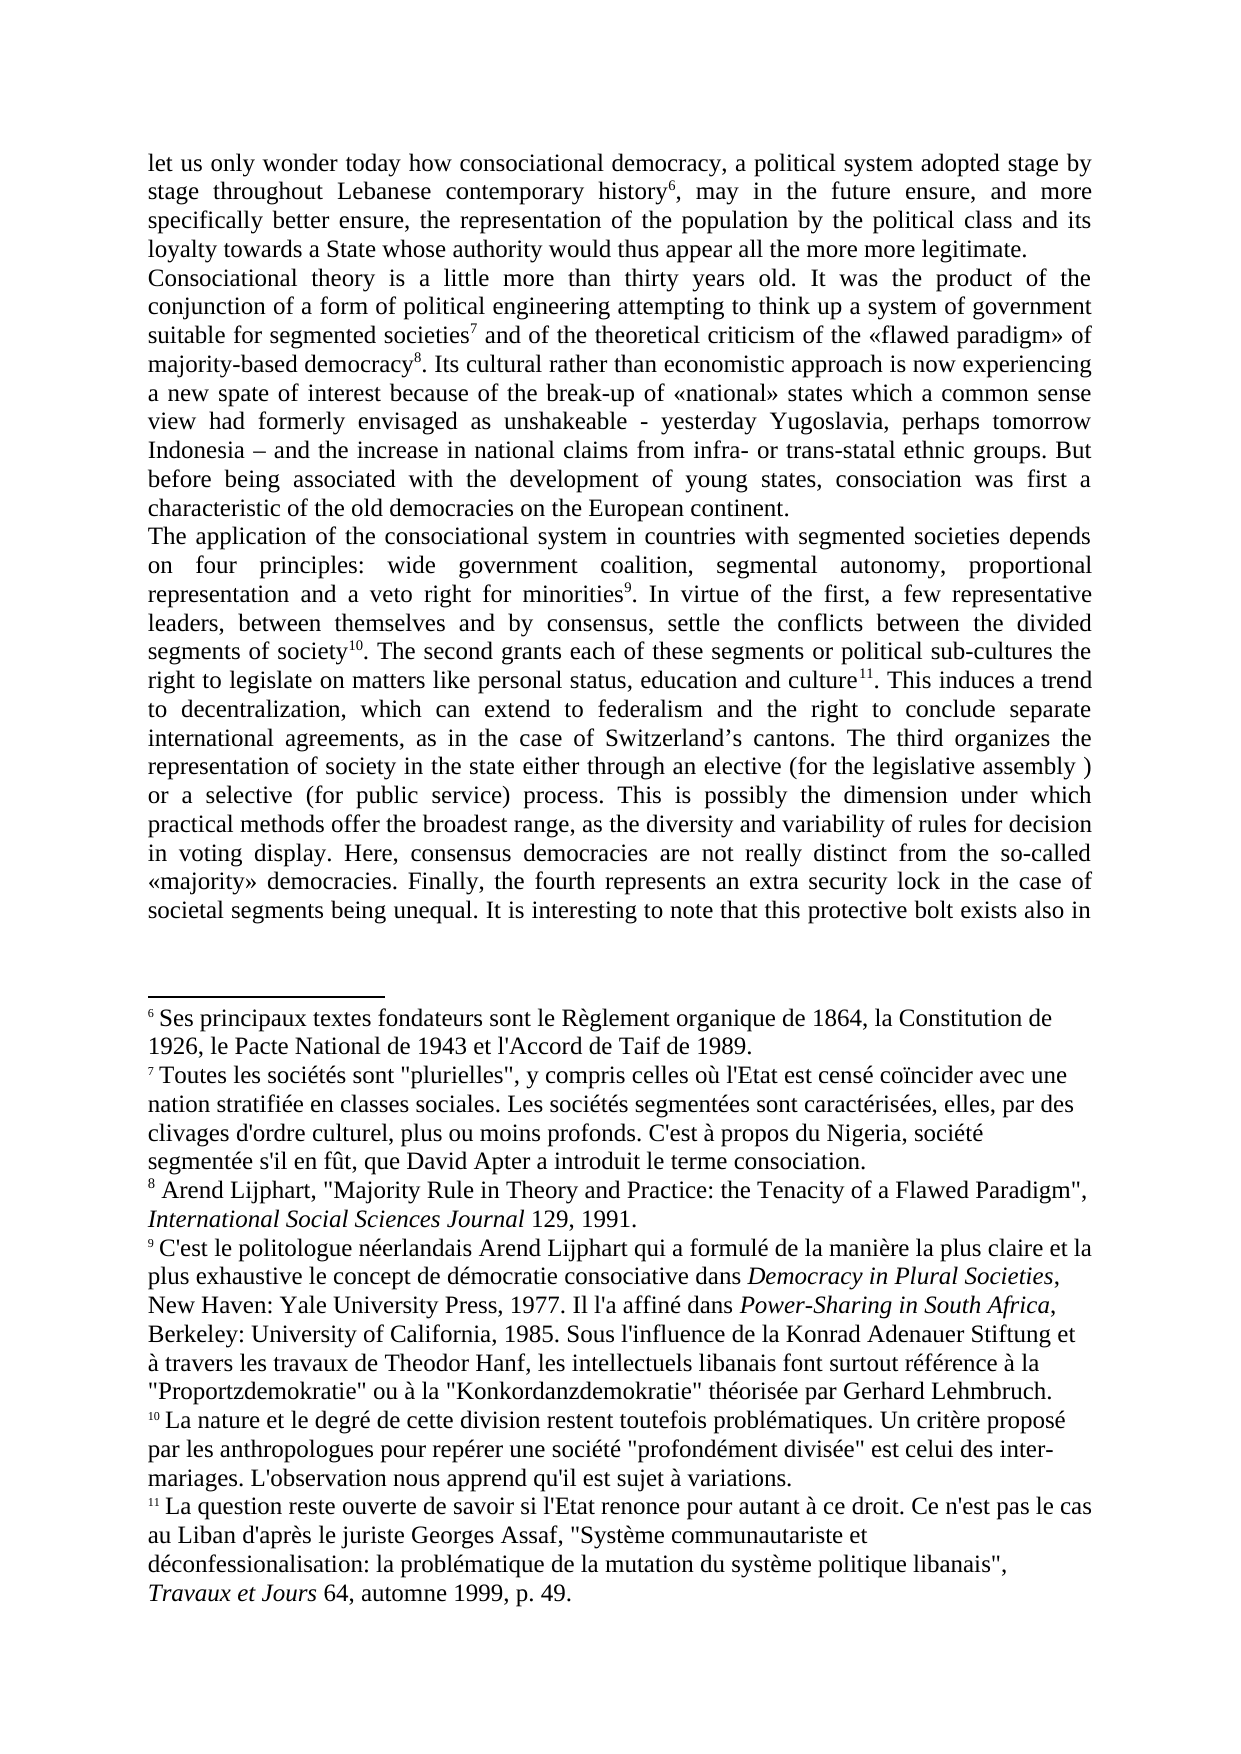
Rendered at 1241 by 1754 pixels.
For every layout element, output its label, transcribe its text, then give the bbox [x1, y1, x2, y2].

text Consociational theory is a little more than thirty years old. It was the product of the conjunction of a form of political engineering attempting to think up a system of government suitable for segmented societies and of the theoretical criticism of the «flawed paradigm» of majority-based democracy. Its cultural rather than economistic approach is now experiencing a new spate of interest because of the break-up of «national» states which a common sense view had formerly envisaged as unshakeable - yesterday Yugoslavia, perhaps tomorrow Indonesia – and the increase in national claims from infra- or trans-statal ethnic groups. But before being associated with the development of young states, consociation was first a characteristic of the old democracies on the European continent. [148, 263, 1093, 521]
text The application of the consociational system in countries with segmented societies depends on four principles: wide government coalition, segmental autonomy, proportional representation and a veto right for minorities. In virtue of the first, a few representative leaders, between themselves and by consensus, settle the conflicts between the divided segments of society. The second grants each of these segments or political sub-cultures the right to legislate on matters like personal status, education and culture. This induces a trend to decentralization, which can extend to federalism and the right to conclude separate international agreements, as in the case of Switzerland’s cantons. The third organizes the representation of society in the state either through an elective (for the legislative assembly ) or a selective (for public service) process. This is possibly the dimension under which practical methods offer the broadest range, as the diversity and variability of rules for decision in voting display. Here, consensus democracies are not really distinct from the so-called «majority» democracies. Finally, the fourth represents an extra security lock in the case of societal segments being unequal. It is interesting to note that this protective bolt exists also in majority democracies through the separation of powers, the protection of minorities and the recourse to extraordinary majorities. [148, 521, 1093, 924]
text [148, 148, 1093, 263]
